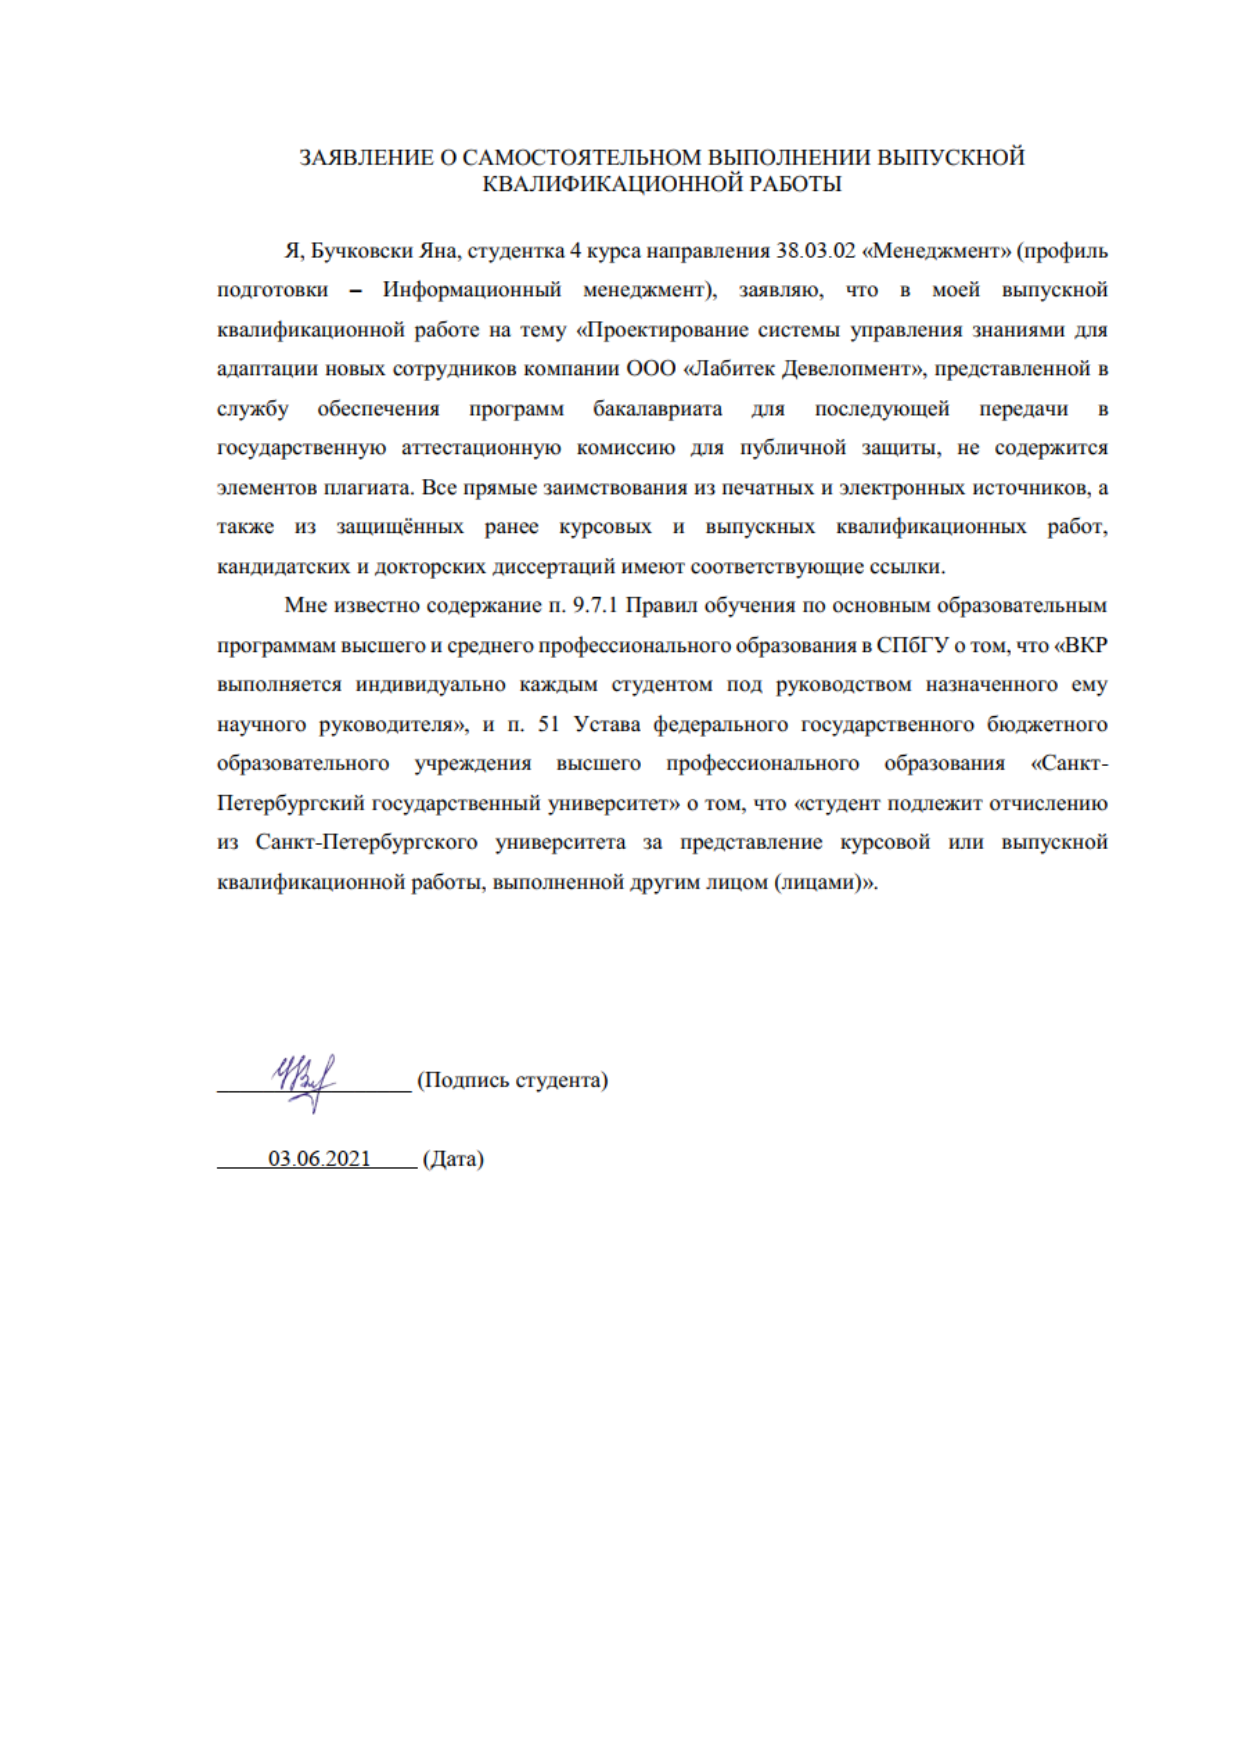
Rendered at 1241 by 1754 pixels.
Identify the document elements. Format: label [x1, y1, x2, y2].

picture [177, 118, 1141, 1191]
